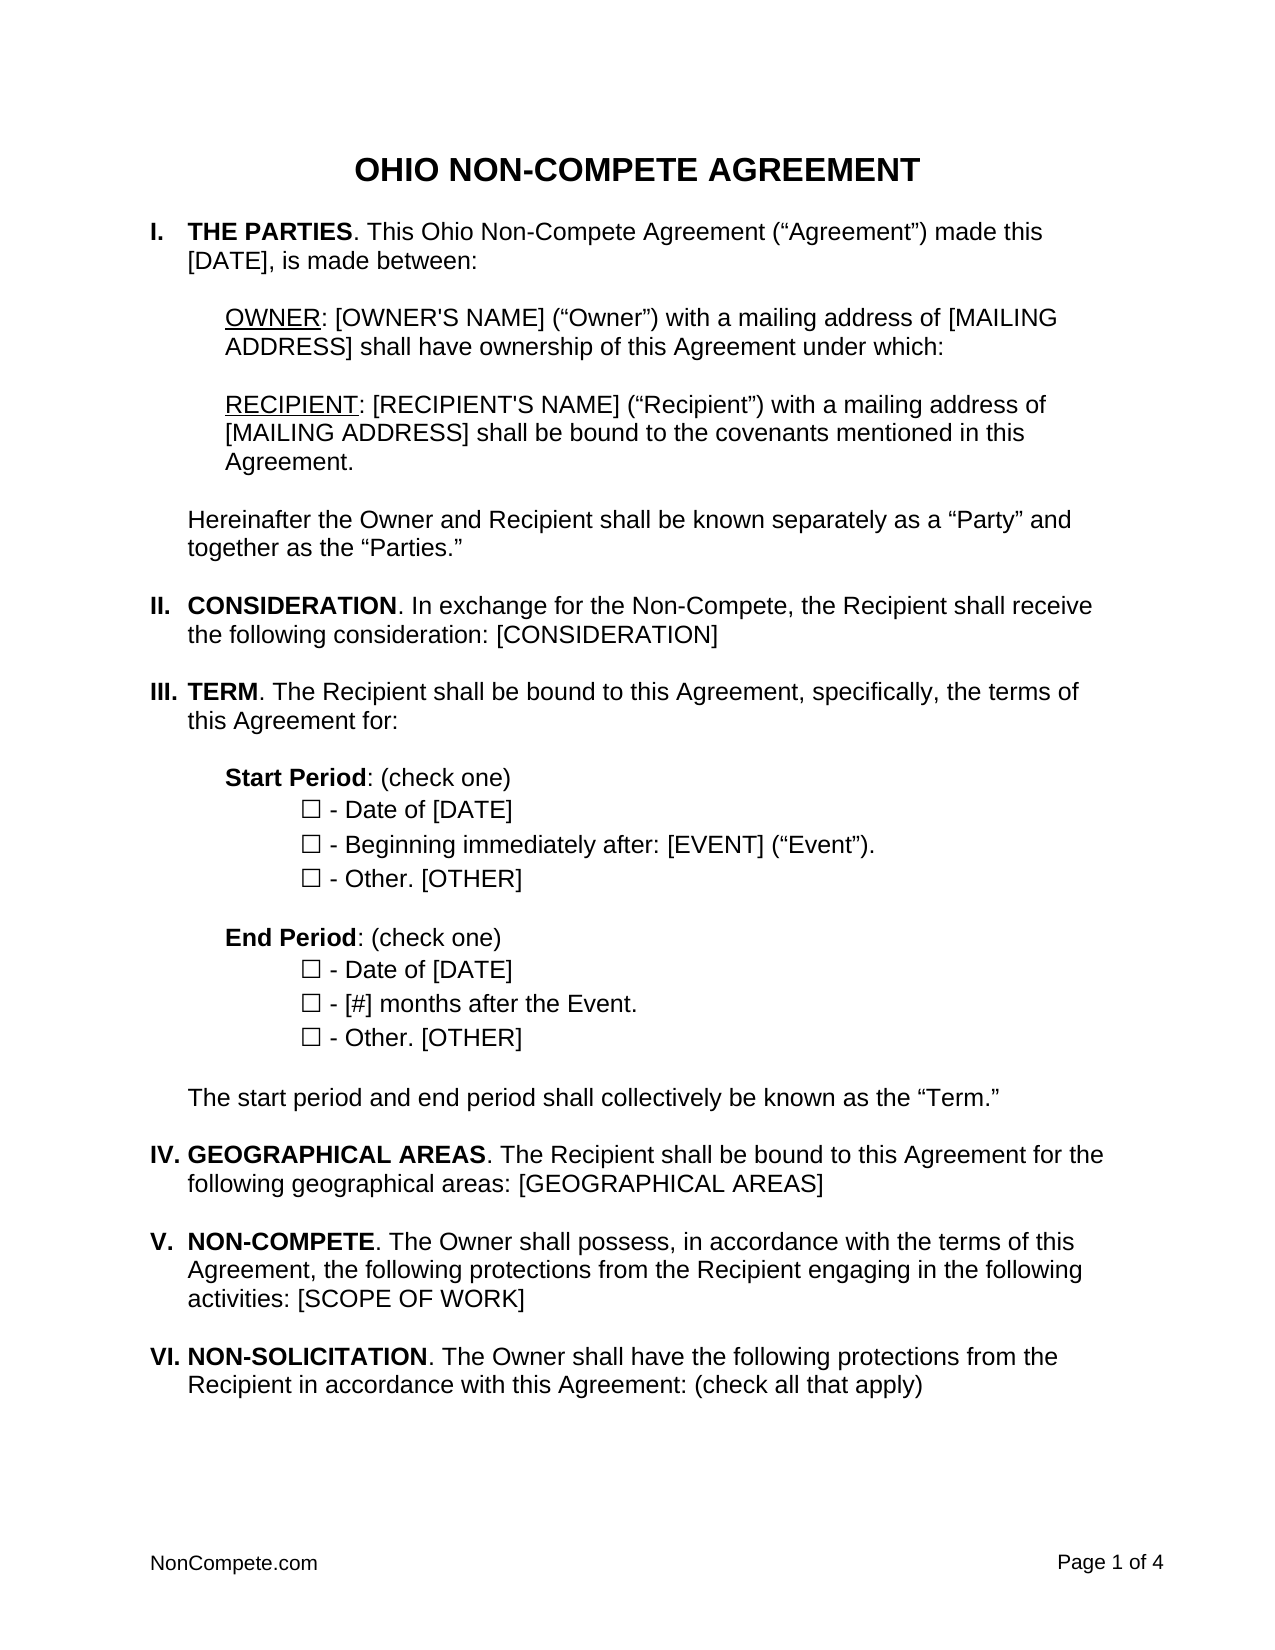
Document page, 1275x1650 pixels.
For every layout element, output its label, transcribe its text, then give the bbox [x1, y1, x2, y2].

text - Other. [OTHER] [300, 860, 1125, 894]
text Start Period: (check one) [225, 763, 1125, 792]
list TERM. The Recipient shall be bound to this Agreement, specifically, the terms of this Agreement for: [150, 677, 1125, 735]
list THE PARTIES. This Ohio Non-Compete Agreement (“Agreement”) made this [DATE], is made between: [150, 217, 1125, 275]
text - Date of [DATE] [300, 952, 1125, 986]
text OHIO NON-COMPETE AGREEMENT [150, 150, 1125, 188]
text - Date of [DATE] [300, 792, 1125, 826]
text End Period: (check one) [225, 923, 1125, 952]
text - Other. [OTHER] [300, 1020, 1125, 1054]
text OWNER: [OWNER'S NAME] (“Owner”) with a mailing address of [MAILING ADDRESS] shall have ownership of this Agreement under which: [225, 303, 1125, 361]
text Hereinafter the Owner and Recipient shall be known separately as a “Party” and together as the “Parties.” [187, 505, 1125, 562]
text The start period and end period shall collectively be known as the “Term.” [187, 1083, 1125, 1112]
text RECIPIENT: [RECIPIENT'S NAME] (“Recipient”) with a mailing address of [MAILING ADDRESS] shall be bound to the covenants mentioned in this Agreement. [225, 390, 1125, 476]
text - Beginning immediately after: [EVENT] (“Event”). [300, 826, 1125, 860]
list CONSIDERATION. In exchange for the Non-Compete, the Recipient shall receive the following consideration: [CONSIDERATION] [150, 591, 1125, 648]
list GEOGRAPHICAL AREAS. The Recipient shall be bound to this Agreement for the following geographical areas: [GEOGRAPHICAL AREAS] [150, 1140, 1125, 1198]
list NON-SOLICITATION. The Owner shall have the following protections from the Recipient in accordance with this Agreement: (check all that apply) [150, 1342, 1125, 1399]
list NON-COMPETE. The Owner shall possess, in accordance with the terms of this Agreement, the following protections from the Recipient engaging in the following activities: [SCOPE OF WORK] [150, 1227, 1125, 1313]
text - [#] months after the Event. [300, 986, 1125, 1020]
